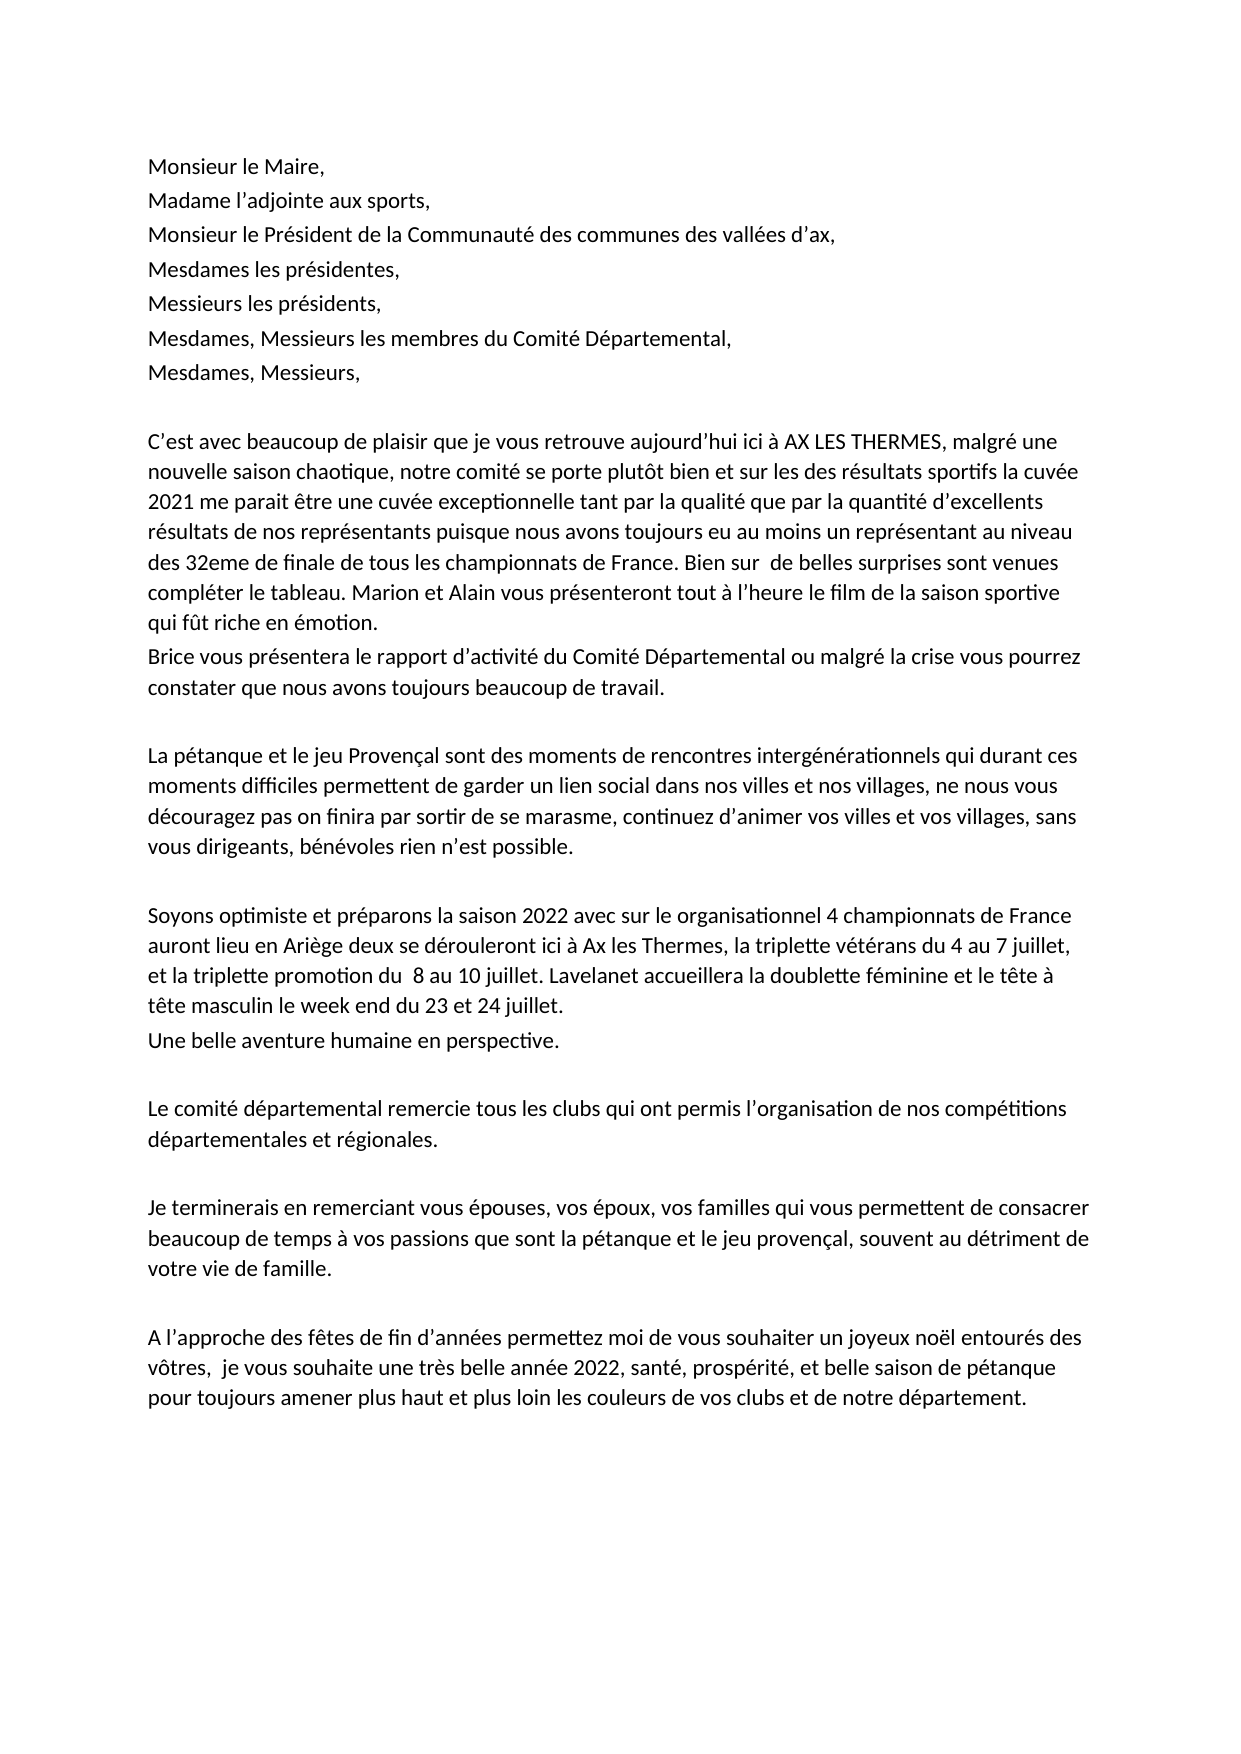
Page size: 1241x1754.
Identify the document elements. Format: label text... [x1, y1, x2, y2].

text La pétanque et le jeu Provençal sont des moments de rencontres intergénérationnels qui durant ces moments difficiles permettent de garder un lien social dans nos villes et nos villages, ne nous vous découragez pas on finira par sortir de se marasme, continuez d’animer vos villes et vos villages, sans vous dirigeants, bénévoles rien n’est possible. [148, 741, 1093, 860]
text Mesdames, Messieurs les membres du Comité Départemental, [148, 324, 1093, 352]
text Le comité départemental remercie tous les clubs qui ont permis l’organisation de nos compétitions départementales et régionales. [148, 1094, 1093, 1153]
text A l’approche des fêtes de fin d’années permettez moi de vous souhaiter un joyeux noël entourés des vôtres, je vous souhaite une très belle année 2022, santé, prospérité, et belle saison de pétanque pour toujours amener plus haut et plus loin les couleurs de vos clubs et de notre département. [148, 1323, 1093, 1411]
text Messieurs les présidents, [148, 289, 1093, 317]
text Madame l’adjointe aux sports, [148, 186, 1093, 214]
text C’est avec beaucoup de plaisir que je vous retrouve aujourd’hui ici à AX LES THERMES, malgré une nouvelle saison chaotique, notre comité se porte plutôt bien et sur les des résultats sportifs la cuvée 2021 me parait être une cuvée exceptionnelle tant par la qualité que par la quantité d’excellents résultats de nos représentants puisque nous avons toujours eu au moins un représentant au niveau des 32eme de finale de tous les championnats de France. Bien sur de belles surprises sont venues compléter le tableau. Marion et Alain vous présenteront tout à l’heure le film de la saison sportive qui fût riche en émotion. [148, 427, 1093, 636]
text Je terminerais en remerciant vous épouses, vos époux, vos familles qui vous permettent de consacrer beaucoup de temps à vos passions que sont la pétanque et le jeu provençal, souvent au détriment de votre vie de famille. [148, 1193, 1093, 1282]
text Une belle aventure humaine en perspective. [148, 1026, 1093, 1054]
text Soyons optimiste et préparons la saison 2022 avec sur le organisationnel 4 championnats de France auront lieu en Ariège deux se dérouleront ici à Ax les Thermes, la triplette vétérans du 4 au 7 juillet, et la triplette promotion du 8 au 10 juillet. Lavelanet accueillera la doublette féminine et le tête à tête masculin le week end du 23 et 24 juillet. [148, 901, 1093, 1019]
text Mesdames, Messieurs, [148, 358, 1093, 386]
text Monsieur le Maire, [148, 152, 1093, 180]
text Brice vous présentera le rapport d’activité du Comité Départemental ou malgré la crise vous pourrez constater que nous avons toujours beaucoup de travail. [148, 642, 1093, 701]
text Mesdames les présidentes, [148, 255, 1093, 283]
text Monsieur le Président de la Communauté des communes des vallées d’ax, [148, 221, 1093, 248]
